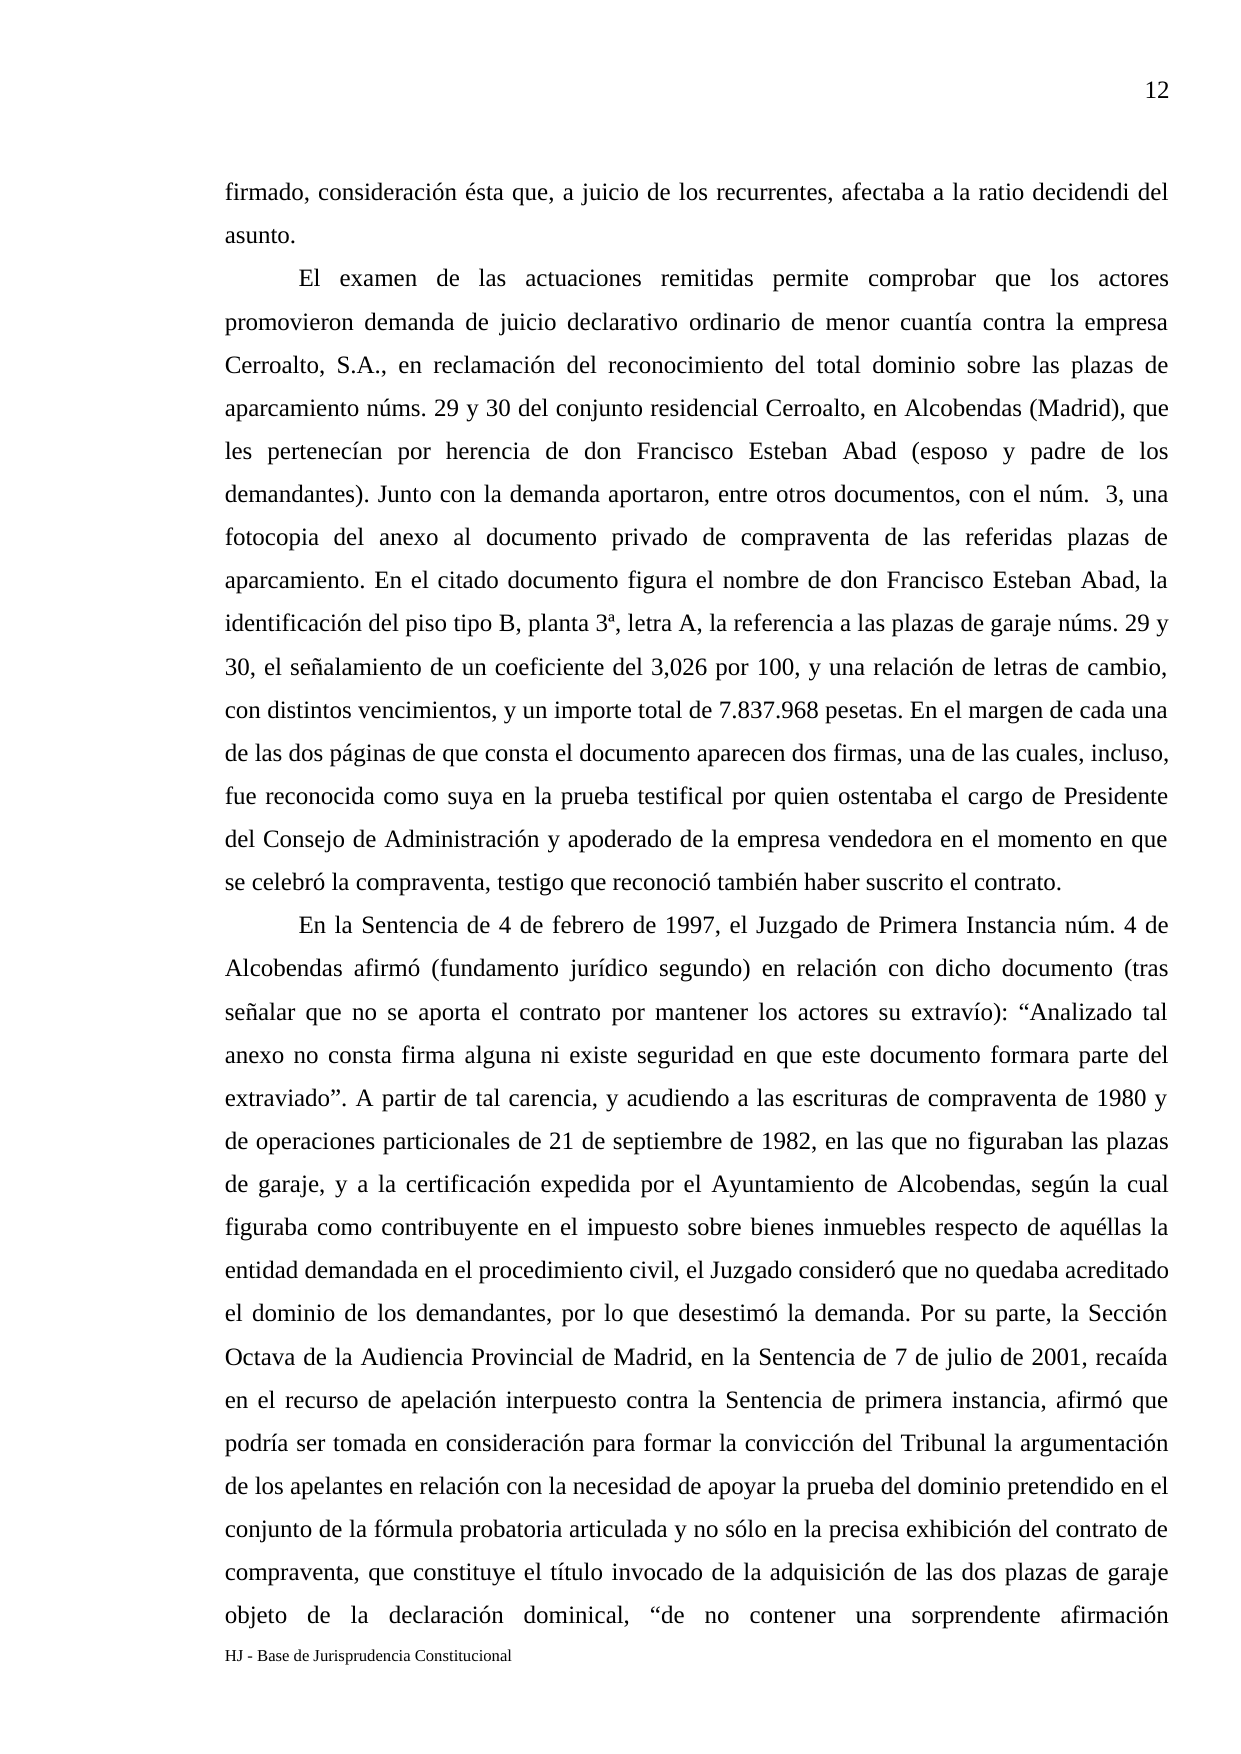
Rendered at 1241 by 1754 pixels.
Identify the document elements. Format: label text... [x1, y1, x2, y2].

text El examen de las actuaciones remitidas permite comprobar que los actores promovieron demanda de juicio declarativo ordinario de menor cuantía contra la empresa Cerroalto, S.A., en reclamación del reconocimiento del total dominio sobre las plazas de aparcamiento núms. 29 y 30 del conjunto residencial Cerroalto, en Alcobendas (Madrid), que les pertenecían por herencia de don Francisco Esteban Abad (esposo y padre de los demandantes). Junto con la demanda aportaron, entre otros documentos, con el núm. 3, una fotocopia del anexo al documento privado de compraventa de las referidas plazas de aparcamiento. En el citado documento figura el nombre de don Francisco Esteban Abad, la identificación del piso tipo B, planta 3ª, letra A, la referencia a las plazas de garaje núms. 29 y 30, el señalamiento de un coeficiente del 3,026 por 100, y una relación de letras de cambio, con distintos vencimientos, y un importe total de 7.837.968 pesetas. En el margen de cada una de las dos páginas de que consta el documento aparecen dos firmas, una de las cuales, incluso, fue reconocida como suya en la prueba testifical por quien ostentaba el cargo de Presidente del Consejo de Administración y apoderado de la empresa vendedora en el momento en que se celebró la compraventa, testigo que reconoció también haber suscrito el contrato. [224, 263, 1169, 896]
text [224, 910, 1169, 1629]
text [224, 177, 1169, 249]
